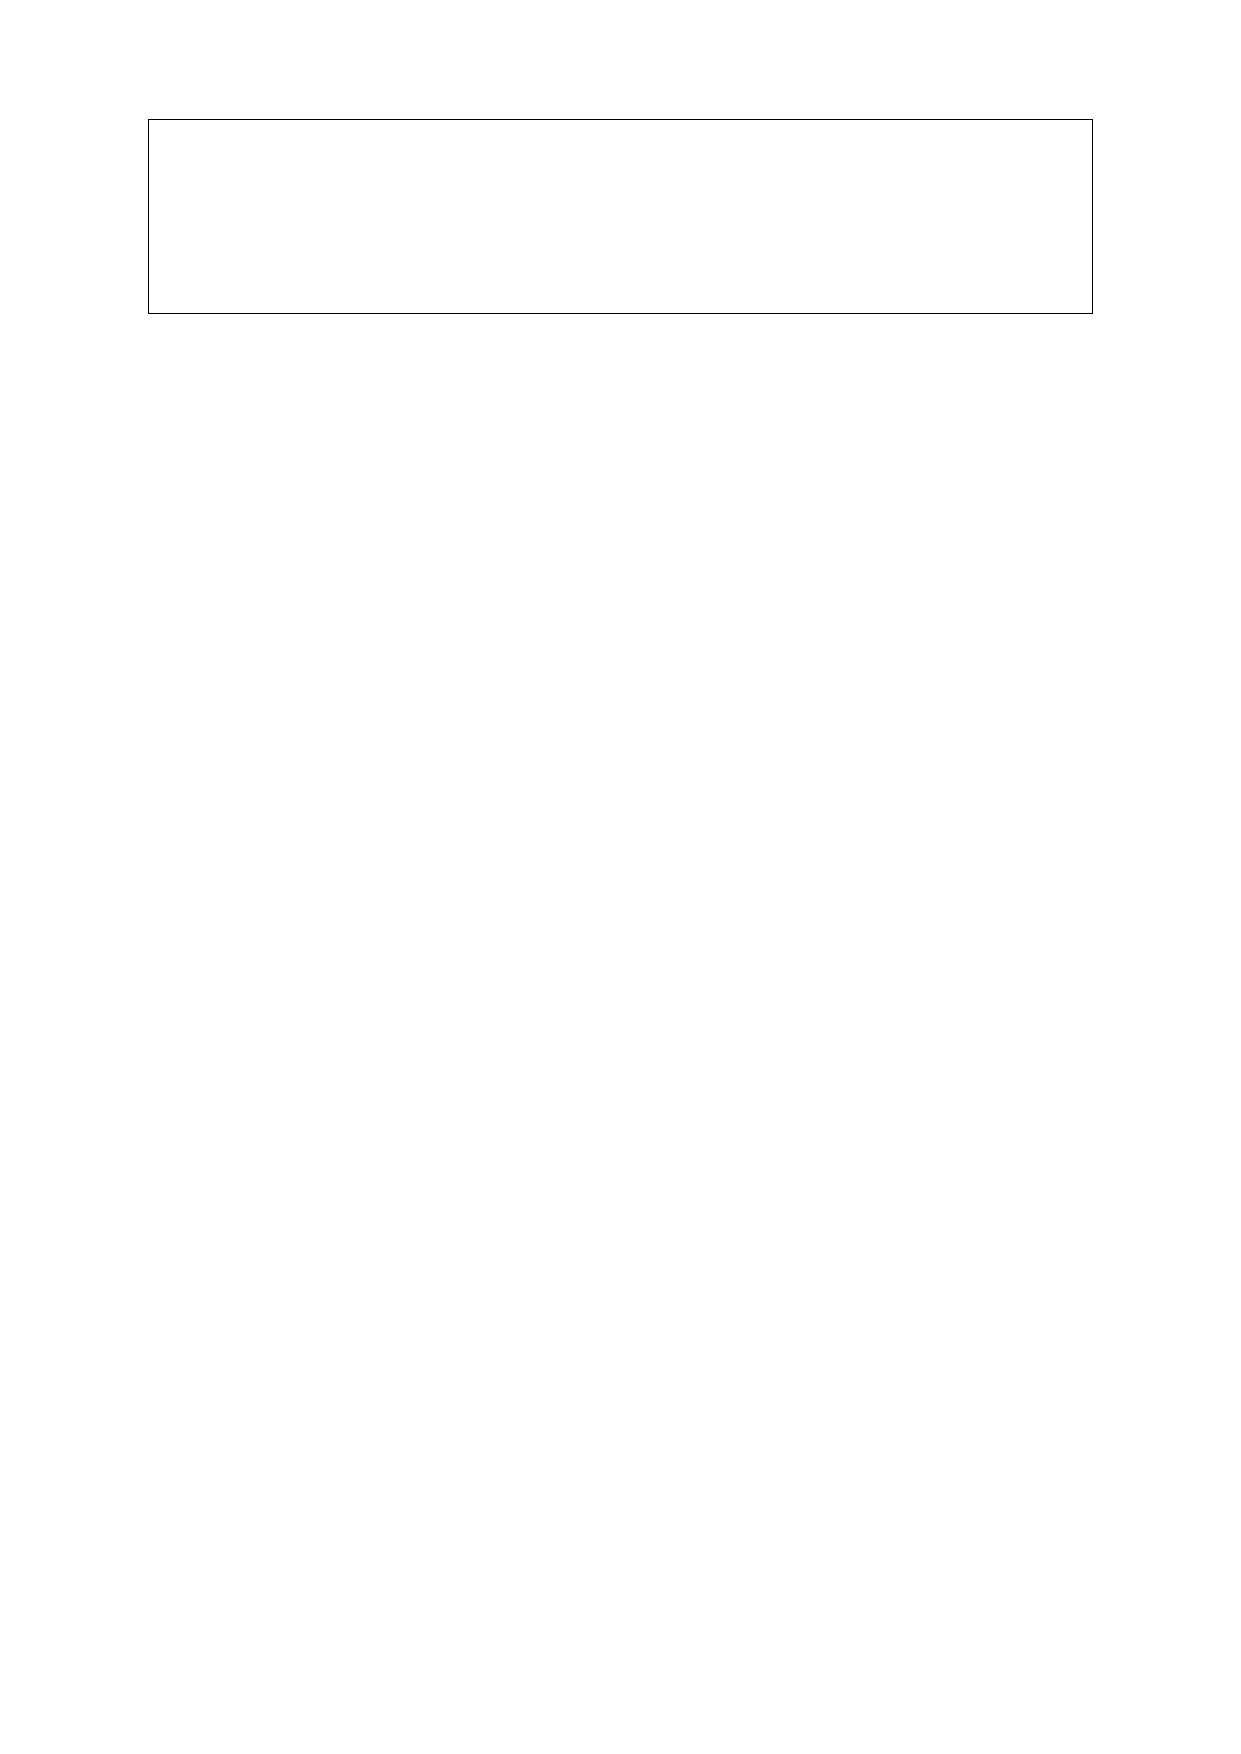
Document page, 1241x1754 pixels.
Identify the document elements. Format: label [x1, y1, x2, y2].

table_header [149, 120, 1092, 313]
